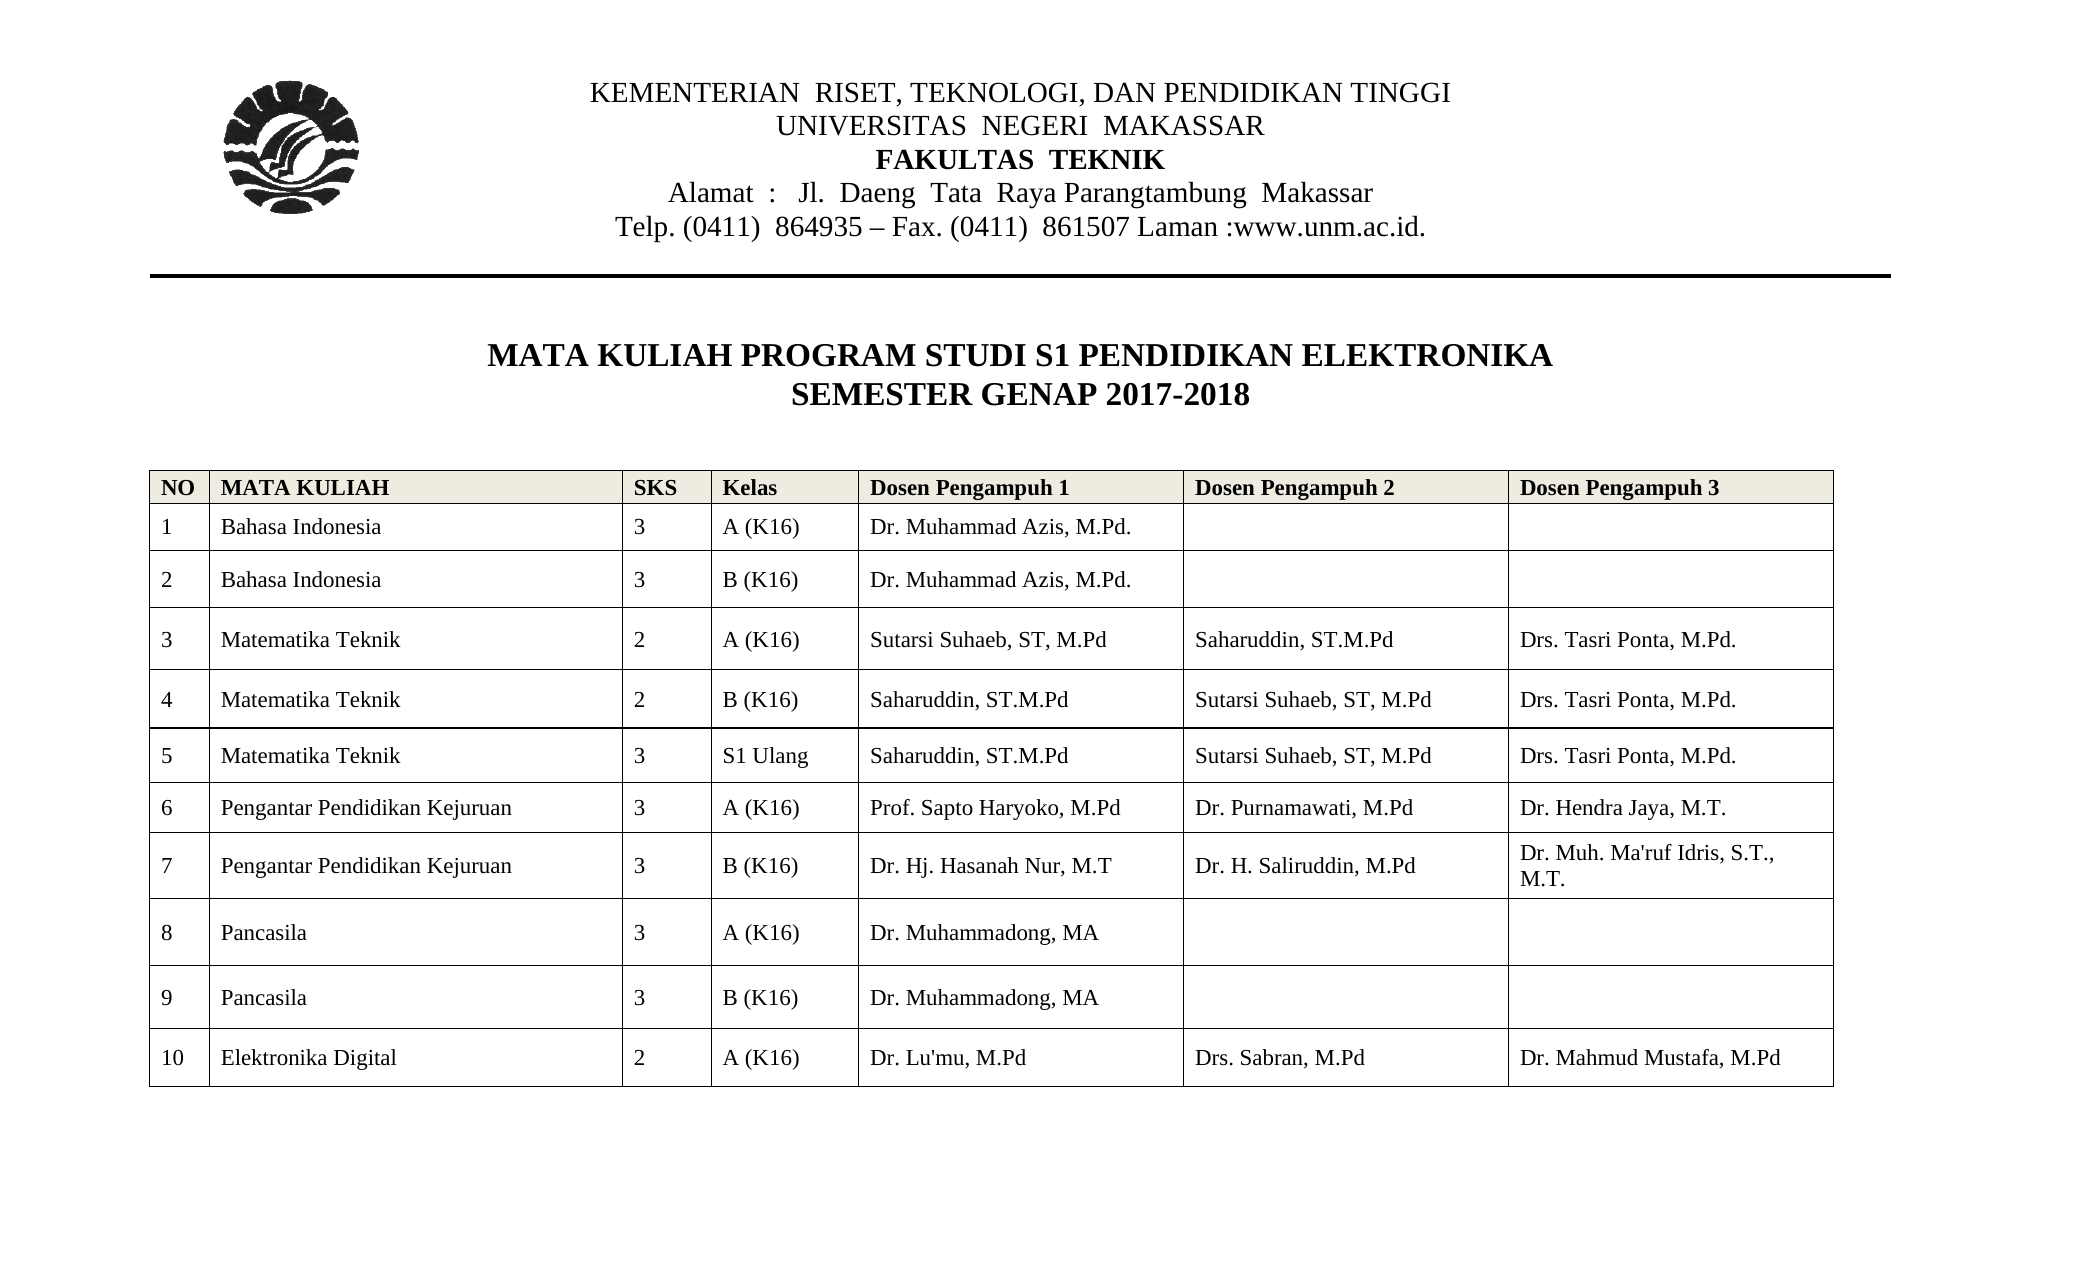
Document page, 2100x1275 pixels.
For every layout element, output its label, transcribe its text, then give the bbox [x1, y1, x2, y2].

text MATA KULIAH PROGRAM STUDI S1 PENDIDIKAN ELEKTRONIKA [150, 336, 1891, 374]
table_cell [1509, 899, 1833, 965]
table_header Dosen Pengampuh 2 [1184, 471, 1508, 503]
table_header Dosen Pengampuh 1 [859, 471, 1183, 503]
table_cell Bahasa Indonesia [210, 551, 622, 607]
table_cell Dr. Muhammad Azis, M.Pd. [859, 551, 1183, 607]
table_cell Pancasila [210, 966, 622, 1028]
table_cell 2 [623, 670, 711, 727]
table_cell A (K16) [712, 1029, 858, 1086]
table_cell Drs. Tasri Ponta, M.Pd. [1509, 670, 1833, 727]
table_cell 3 [623, 833, 711, 897]
table_cell Dr. Muhammadong, MA [859, 899, 1183, 965]
table_cell Dr. Hj. Hasanah Nur, M.T [859, 833, 1183, 897]
table_cell 2 [150, 551, 209, 607]
table_cell 8 [150, 899, 209, 965]
table_cell Sutarsi Suhaeb, ST, M.Pd [1184, 729, 1508, 782]
table_cell 3 [623, 899, 711, 965]
table_cell [1184, 504, 1508, 549]
table_cell 2 [623, 608, 711, 669]
table_header Kelas [712, 471, 858, 503]
table_cell A (K16) [712, 783, 858, 832]
table_cell Sutarsi Suhaeb, ST, M.Pd [859, 608, 1183, 669]
table_cell Pengantar Pendidikan Kejuruan [210, 833, 622, 897]
table_cell Drs. Sabran, M.Pd [1184, 1029, 1508, 1086]
table_cell Dr. Muh. Ma'ruf Idris, S.T., M.T. [1509, 833, 1833, 897]
table_cell Dr. Lu'mu, M.Pd [859, 1029, 1183, 1086]
table_cell Dr. Hendra Jaya, M.T. [1509, 783, 1833, 832]
table_cell Matematika Teknik [210, 670, 622, 727]
text SEMESTER GENAP 2017-2018 [150, 374, 1891, 412]
table_header Dosen Pengampuh 3 [1509, 471, 1833, 503]
table_cell 3 [623, 504, 711, 549]
table_cell Dr. Muhammad Azis, M.Pd. [859, 504, 1183, 549]
table_cell Saharuddin, ST.M.Pd [1184, 608, 1508, 669]
table_cell [1184, 899, 1508, 965]
table_cell 10 [150, 1029, 209, 1086]
table_cell [1184, 551, 1508, 607]
table_cell Drs. Tasri Ponta, M.Pd. [1509, 608, 1833, 669]
table_cell [1509, 966, 1833, 1028]
table_cell [1509, 504, 1833, 549]
table_cell 3 [150, 608, 209, 669]
table_cell A (K16) [712, 899, 858, 965]
table_cell Saharuddin, ST.M.Pd [859, 670, 1183, 727]
table_cell 3 [623, 729, 711, 782]
table_header NO [150, 471, 209, 503]
table_cell Pengantar Pendidikan Kejuruan [210, 783, 622, 832]
table_cell 5 [150, 729, 209, 782]
table_cell Dr. Muhammadong, MA [859, 966, 1183, 1028]
table_cell Dr. Purnamawati, M.Pd [1184, 783, 1508, 832]
table_cell [1509, 551, 1833, 607]
table_cell B (K16) [712, 966, 858, 1028]
table_cell Matematika Teknik [210, 608, 622, 669]
table_cell 4 [150, 670, 209, 727]
table_cell B (K16) [712, 833, 858, 897]
table_cell 3 [623, 783, 711, 832]
table_cell A (K16) [712, 504, 858, 549]
table_cell Pancasila [210, 899, 622, 965]
table_cell 2 [623, 1029, 711, 1086]
table_cell 3 [623, 551, 711, 607]
table_cell B (K16) [712, 670, 858, 727]
table_cell Saharuddin, ST.M.Pd [859, 729, 1183, 782]
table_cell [1509, 1029, 1833, 1086]
table_cell 3 [623, 966, 711, 1028]
table_cell Bahasa Indonesia [210, 504, 622, 549]
table_cell Dr. H. Saliruddin, M.Pd [1184, 833, 1508, 897]
table_cell Elektronika Digital [210, 1029, 622, 1086]
table_cell 9 [150, 966, 209, 1028]
table_cell B (K16) [712, 551, 858, 607]
table_cell S1 Ulang [712, 729, 858, 782]
table_cell 1 [150, 504, 209, 549]
table_cell 7 [150, 833, 209, 897]
table_cell 6 [150, 783, 209, 832]
table_cell [1184, 966, 1508, 1028]
table_cell Matematika Teknik [210, 729, 622, 782]
table_cell A (K16) [712, 608, 858, 669]
table_cell Drs. Tasri Ponta, M.Pd. [1509, 729, 1833, 782]
table_cell Prof. Sapto Haryoko, M.Pd [859, 783, 1183, 832]
table_header MATA KULIAH [210, 471, 622, 503]
table_header SKS [623, 471, 711, 503]
table_cell Sutarsi Suhaeb, ST, M.Pd [1184, 670, 1508, 727]
